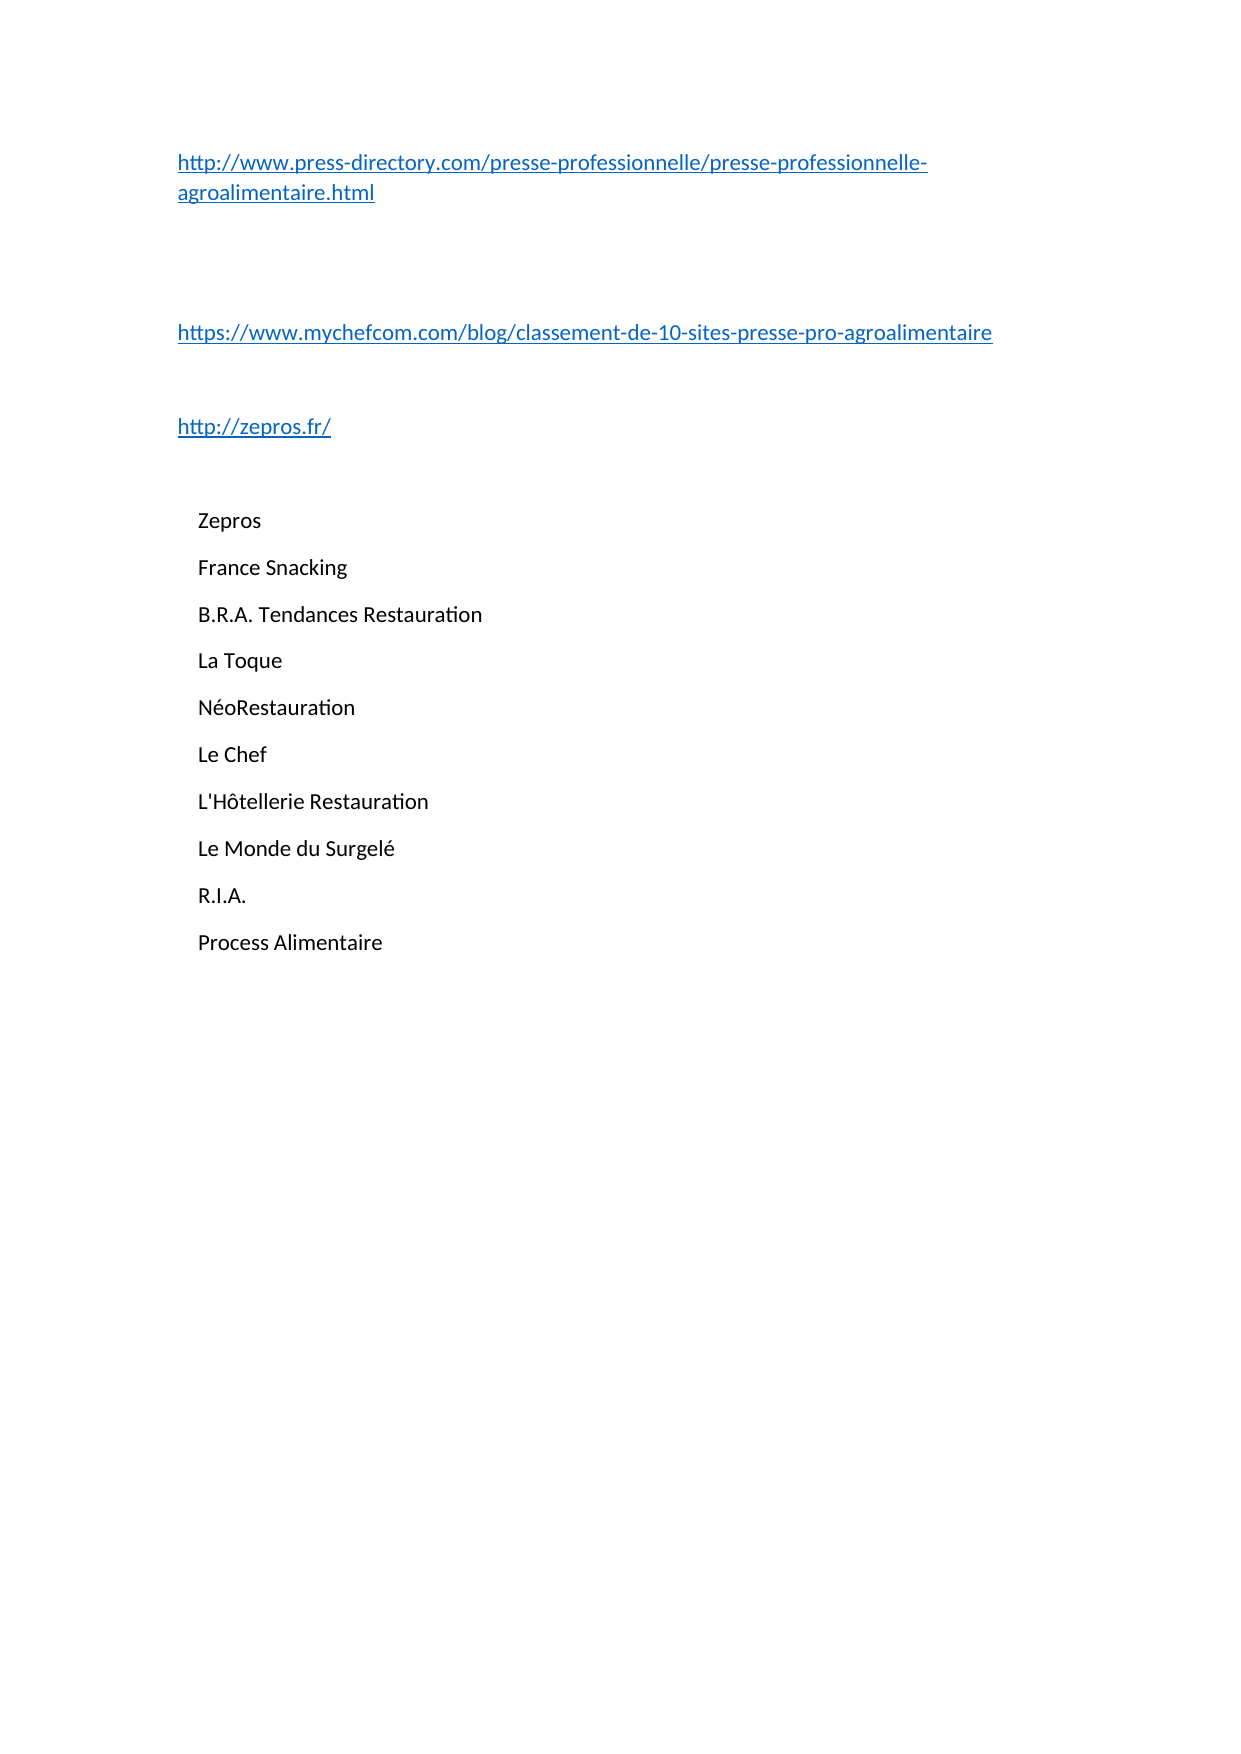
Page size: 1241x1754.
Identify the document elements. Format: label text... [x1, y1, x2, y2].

text Zepros [177, 506, 1063, 534]
text http://www.press-directory.com/presse-professionnelle/presse-professionnelle-agroalimentaire.html [177, 148, 1063, 206]
text Le Chef [177, 740, 1063, 768]
text La Toque [177, 647, 1063, 674]
text R.I.A. [177, 881, 1063, 909]
text https://www.mychefcom.com/blog/classement-de-10-sites-presse-pro-agroalimentaire [177, 318, 1063, 346]
text B.R.A. Tendances Restauration [177, 600, 1063, 628]
text NéoRestauration [177, 693, 1063, 721]
text L'Hôtellerie Restauration [177, 787, 1063, 815]
text http://zepros.fr/ [177, 412, 1063, 440]
text Le Monde du Surgelé [177, 834, 1063, 862]
text France Snacking [177, 553, 1063, 581]
text Process Alimentaire [177, 928, 1063, 956]
